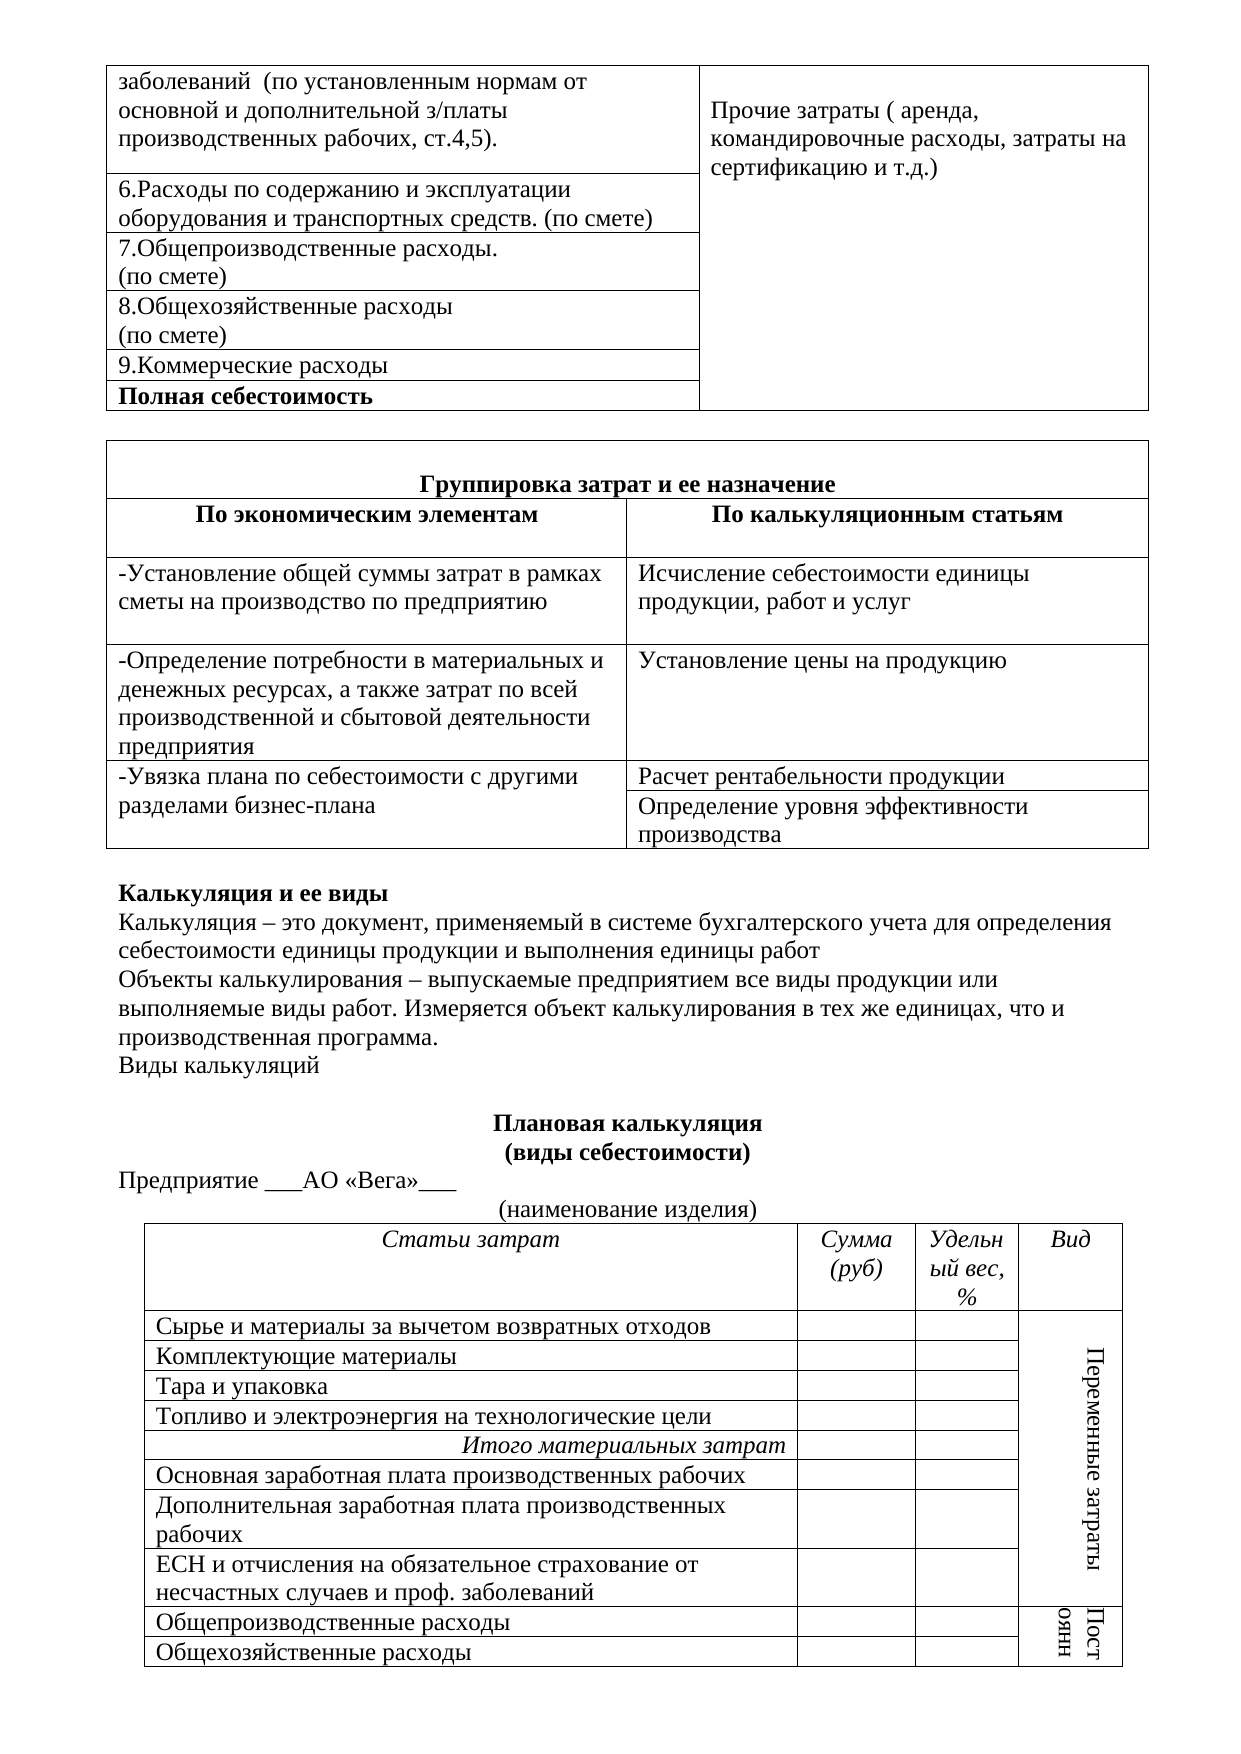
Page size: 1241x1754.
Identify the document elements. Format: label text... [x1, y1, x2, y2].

table_cell [916, 1637, 1018, 1666]
text Плановая калькуляция [118, 1108, 1137, 1137]
table_cell -Увязка плана по себестоимости с другими разделами бизнес-плана [107, 761, 626, 848]
table_cell [798, 1637, 915, 1666]
text (виды себестоимости) [118, 1137, 1137, 1166]
table_cell -Установление общей суммы затрат в рамках сметы на производство по предприятию [107, 558, 626, 644]
table_cell Топливо и электроэнергия на технологические цели [145, 1401, 797, 1429]
table_cell Комплектующие материалы [145, 1341, 797, 1370]
table_header Статьи затрат [145, 1224, 797, 1310]
table_cell -Определение потребности в материальных и денежных ресурсах, а также затрат по всей производственной и сбытовой деятельности предприятия [107, 645, 626, 760]
table_header Сумма (руб) [798, 1224, 915, 1310]
table_header Вид [1019, 1224, 1122, 1310]
table_cell Общехозяйственные расходы [145, 1637, 797, 1666]
table_cell [798, 1311, 915, 1340]
table_cell [798, 1490, 915, 1548]
table_header Удельный вес,% [916, 1224, 1018, 1310]
table_cell [916, 1341, 1018, 1370]
table_cell [916, 1311, 1018, 1340]
table_cell [916, 1549, 1018, 1606]
table_cell [916, 1460, 1018, 1489]
table_cell [798, 1431, 915, 1459]
list Калькуляция и ее виды [118, 878, 1137, 907]
table_cell Общепроизводственные расходы [145, 1607, 797, 1636]
table_cell Тара и упаковка [145, 1371, 797, 1400]
table_cell [798, 1401, 915, 1429]
table_cell [798, 1549, 915, 1606]
table_cell Итого материальных затрат [145, 1431, 797, 1459]
table_cell Установление цены на продукцию [627, 645, 1148, 760]
table_cell Основная заработная плата производственных рабочих [145, 1460, 797, 1489]
table_cell 7.Общепроизводственные расходы. (по смете) [107, 233, 699, 290]
table_cell ЕСН и отчисления на обязательное страхование от несчастных случаев и проф. заболеваний [145, 1549, 797, 1606]
table_cell Определение уровня эффективности производства [627, 791, 1148, 848]
table_cell По экономическим элементам [107, 499, 626, 557]
table_cell Полная себестоимость [107, 381, 699, 410]
table_cell По калькуляционным статьям [627, 499, 1148, 557]
table_header Группировка затрат и ее назначение [107, 441, 1148, 498]
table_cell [107, 66, 699, 173]
text Калькуляция – это документ, применяемый в системе бухгалтерского учета для определения себестоимости единицы продукции и выполнения единицы работ [118, 907, 1137, 964]
table_cell Дополнительная заработная плата производственных рабочих [145, 1490, 797, 1548]
table_cell [916, 1401, 1018, 1429]
table_cell [798, 1341, 915, 1370]
table_cell Исчисление себестоимости единицы продукции, работ и услуг [627, 558, 1148, 644]
table_cell 8.Общехозяйственные расходы (по смете) [107, 291, 699, 349]
text Виды калькуляций [118, 1051, 1137, 1079]
table_cell [916, 1371, 1018, 1400]
text Предприятие ___АО «Вега»___ [118, 1166, 1137, 1194]
table_cell 6.Расходы по содержанию и эксплуатации оборудования и транспортных средств. (по смете) [107, 174, 699, 232]
table_cell [798, 1607, 915, 1636]
table_cell Расчет рентабельности продукции [627, 761, 1148, 790]
table_cell [916, 1490, 1018, 1548]
table_cell Постоянные [1019, 1607, 1122, 1666]
text (наименование изделия) [118, 1194, 1137, 1223]
table_cell Прочие затраты ( аренда, командировочные расходы, затраты на сертификацию и т.д.) [700, 66, 1148, 410]
table_cell Сырье и материалы за вычетом возвратных отходов [145, 1311, 797, 1340]
table_cell [916, 1607, 1018, 1636]
table_cell Переменные затраты [1019, 1311, 1122, 1606]
text Объекты калькулирования – выпускаемые предприятием все виды продукции или выполняемые виды работ. Измеряется объект калькулирования в тех же единицах, что и производственная программа. [118, 964, 1137, 1051]
table_cell [798, 1371, 915, 1400]
table_cell 9.Коммерческие расходы [107, 350, 699, 380]
table_cell [798, 1460, 915, 1489]
table_cell [916, 1431, 1018, 1459]
